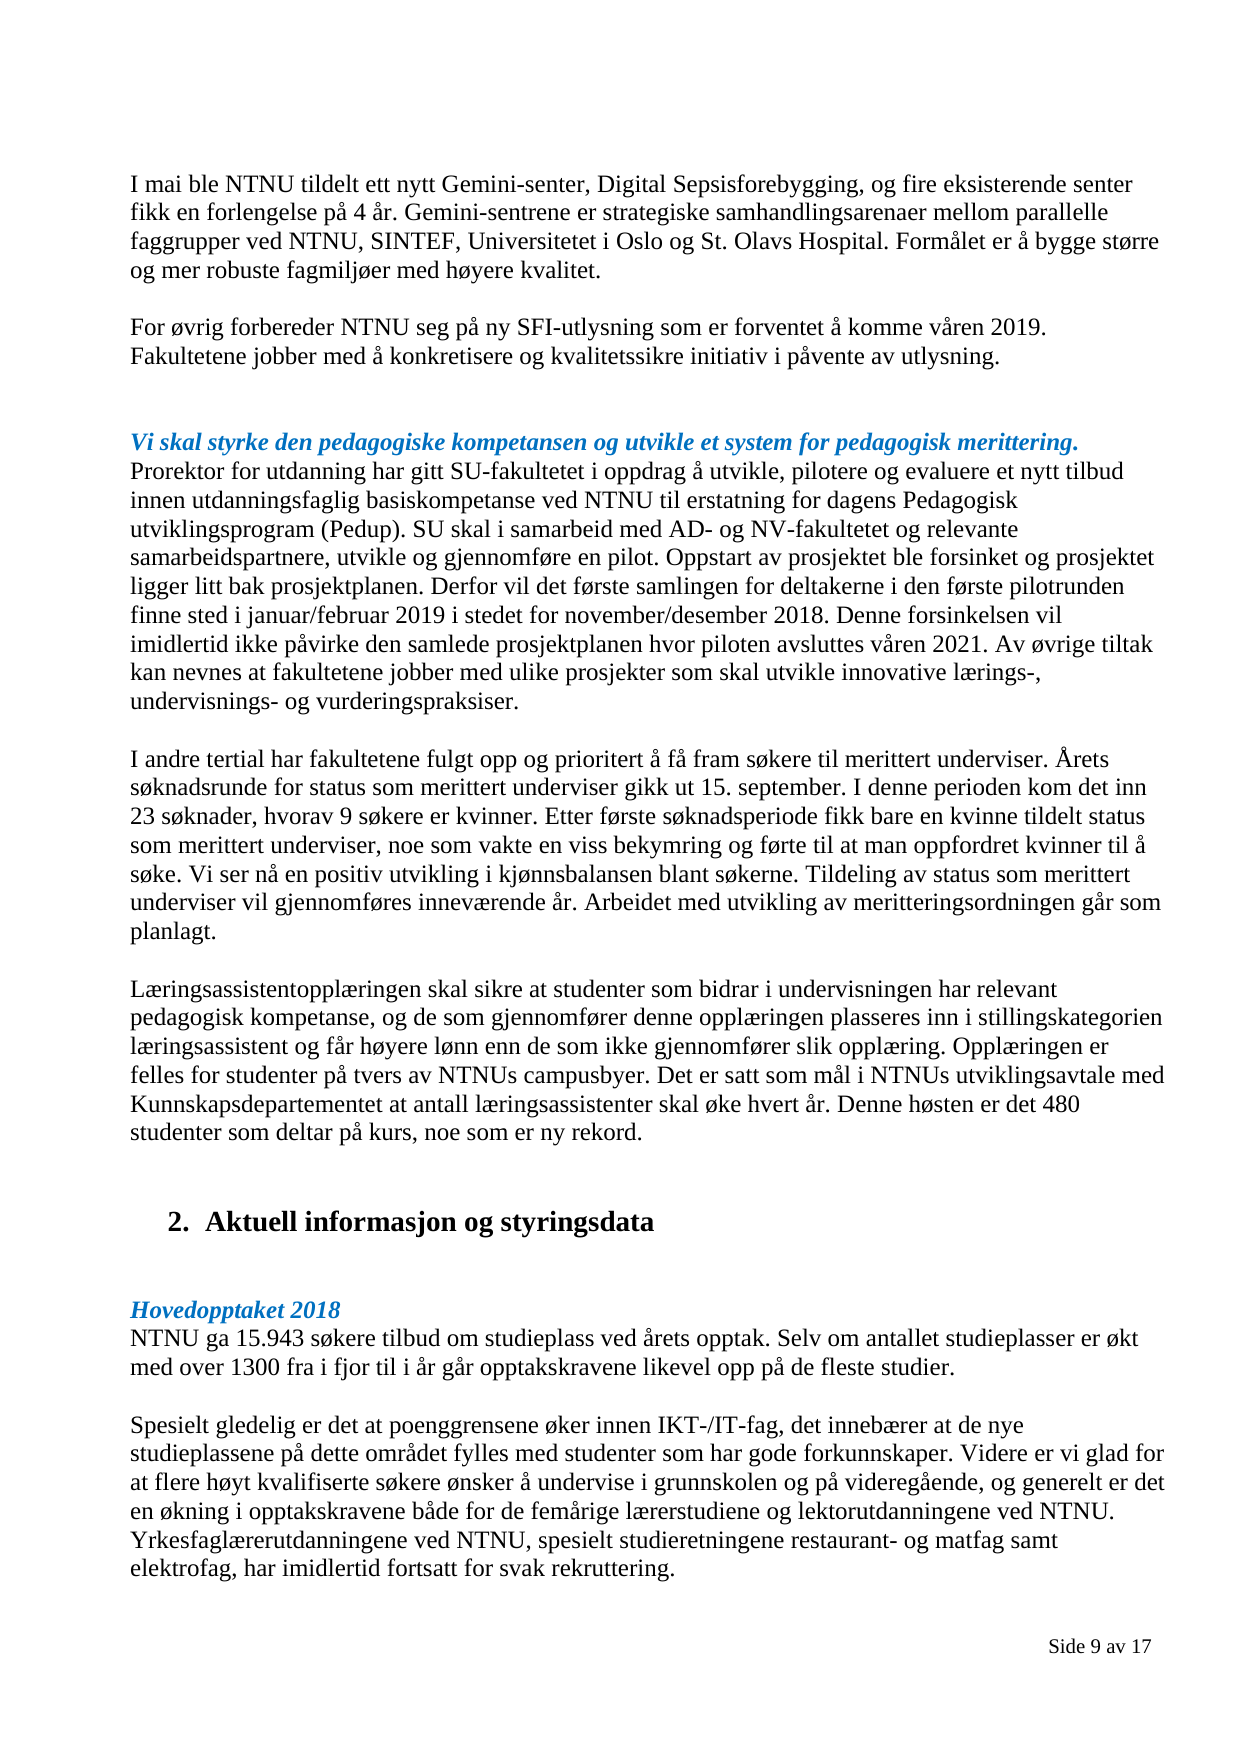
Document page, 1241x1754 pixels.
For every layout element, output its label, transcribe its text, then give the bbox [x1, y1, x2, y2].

text Hovedopptaket 2018 [130, 1295, 1166, 1323]
text For øvrig forbereder NTNU seg på ny SFI-utlysning som er forventet å komme våren 2019. Fakultetene jobber med å konkretisere og kvalitetssikre initiativ i påvente av utlysning. [130, 312, 1166, 370]
text Spesielt gledelig er det at poenggrensene øker innen IKT-/IT-fag, det innebærer at de nye studieplassene på dette området fylles med studenter som har gode forkunnskaper. Videre er vi glad for at flere høyt kvalifiserte søkere ønsker å undervise i grunnskolen og på videregående, og generelt er det en økning i opptakskravene både for de femårige lærerstudiene og lektorutdanningene ved NTNU. Yrkesfaglærerutdanningene ved NTNU, spesielt studieretningene restaurant- og matfag samt elektrofag, har imidlertid fortsatt for svak rekruttering. [130, 1410, 1166, 1582]
subtitle Vi skal styrke den pedagogiske kompetansen og utvikle et system for pedagogisk merittering. [130, 427, 1166, 456]
text I andre tertial har fakultetene fulgt opp og prioritert å få fram søkere til merittert underviser. Årets søknadsrunde for status som merittert underviser gikk ut 15. september. I denne perioden kom det inn 23 søknader, hvorav 9 søkere er kvinner. Etter første søknadsperiode fikk bare en kvinne tildelt status som merittert underviser, noe som vakte en viss bekymring og førte til at man oppfordret kvinner til å søke. Vi ser nå en positiv utvikling i kjønnsbalansen blant søkerne. Tildeling av status som merittert underviser vil gjennomføres inneværende år. Arbeidet med utvikling av meritteringsordningen går som planlagt. [130, 744, 1166, 945]
list Aktuell informasjon og styringsdata [167, 1204, 1166, 1237]
text NTNU ga 15.943 søkere tilbud om studieplass ved årets opptak. Selv om antallet studieplasser er økt med over 1300 fra i fjor til i år går opptakskravene likevel opp på de fleste studier. [130, 1323, 1166, 1381]
text Læringsassistentopplæringen skal sikre at studenter som bidrar i undervisningen har relevant pedagogisk kompetanse, og de som gjennomfører denne opplæringen plasseres inn i stillingskategorien læringsassistent og får høyere lønn enn de som ikke gjennomfører slik opplæring. Opplæringen er felles for studenter på tvers av NTNUs campusbyer. Det er satt som mål i NTNUs utviklingsavtale med Kunnskapsdepartementet at antall læringsassistenter skal øke hvert år. Denne høsten er det 480 studenter som deltar på kurs, noe som er ny rekord. [130, 974, 1166, 1146]
text I mai ble NTNU tildelt ett nytt Gemini-senter, Digital Sepsisforebygging, og fire eksisterende senter fikk en forlengelse på 4 år. Gemini-sentrene er strategiske samhandlingsarenaer mellom parallelle faggrupper ved NTNU, SINTEF, Universitetet i Oslo og St. Olavs Hospital. Formålet er å bygge større og mer robuste fagmiljøer med høyere kvalitet. [130, 169, 1166, 284]
text Prorektor for utdanning har gitt SU-fakultetet i oppdrag å utvikle, pilotere og evaluere et nytt tilbud innen utdanningsfaglig basiskompetanse ved NTNU til erstatning for dagens Pedagogisk utviklingsprogram (Pedup). SU skal i samarbeid med AD- og NV-fakultetet og relevante samarbeidspartnere, utvikle og gjennomføre en pilot. Oppstart av prosjektet ble forsinket og prosjektet ligger litt bak prosjektplanen. Derfor vil det første samlingen for deltakerne i den første pilotrunden finne sted i januar/februar 2019 i stedet for november/desember 2018. Denne forsinkelsen vil imidlertid ikke påvirke den samlede prosjektplanen hvor piloten avsluttes våren 2021. Av øvrige tiltak kan nevnes at fakultetene jobber med ulike prosjekter som skal utvikle innovative lærings-, undervisnings- og vurderingspraksiser. [130, 456, 1166, 715]
